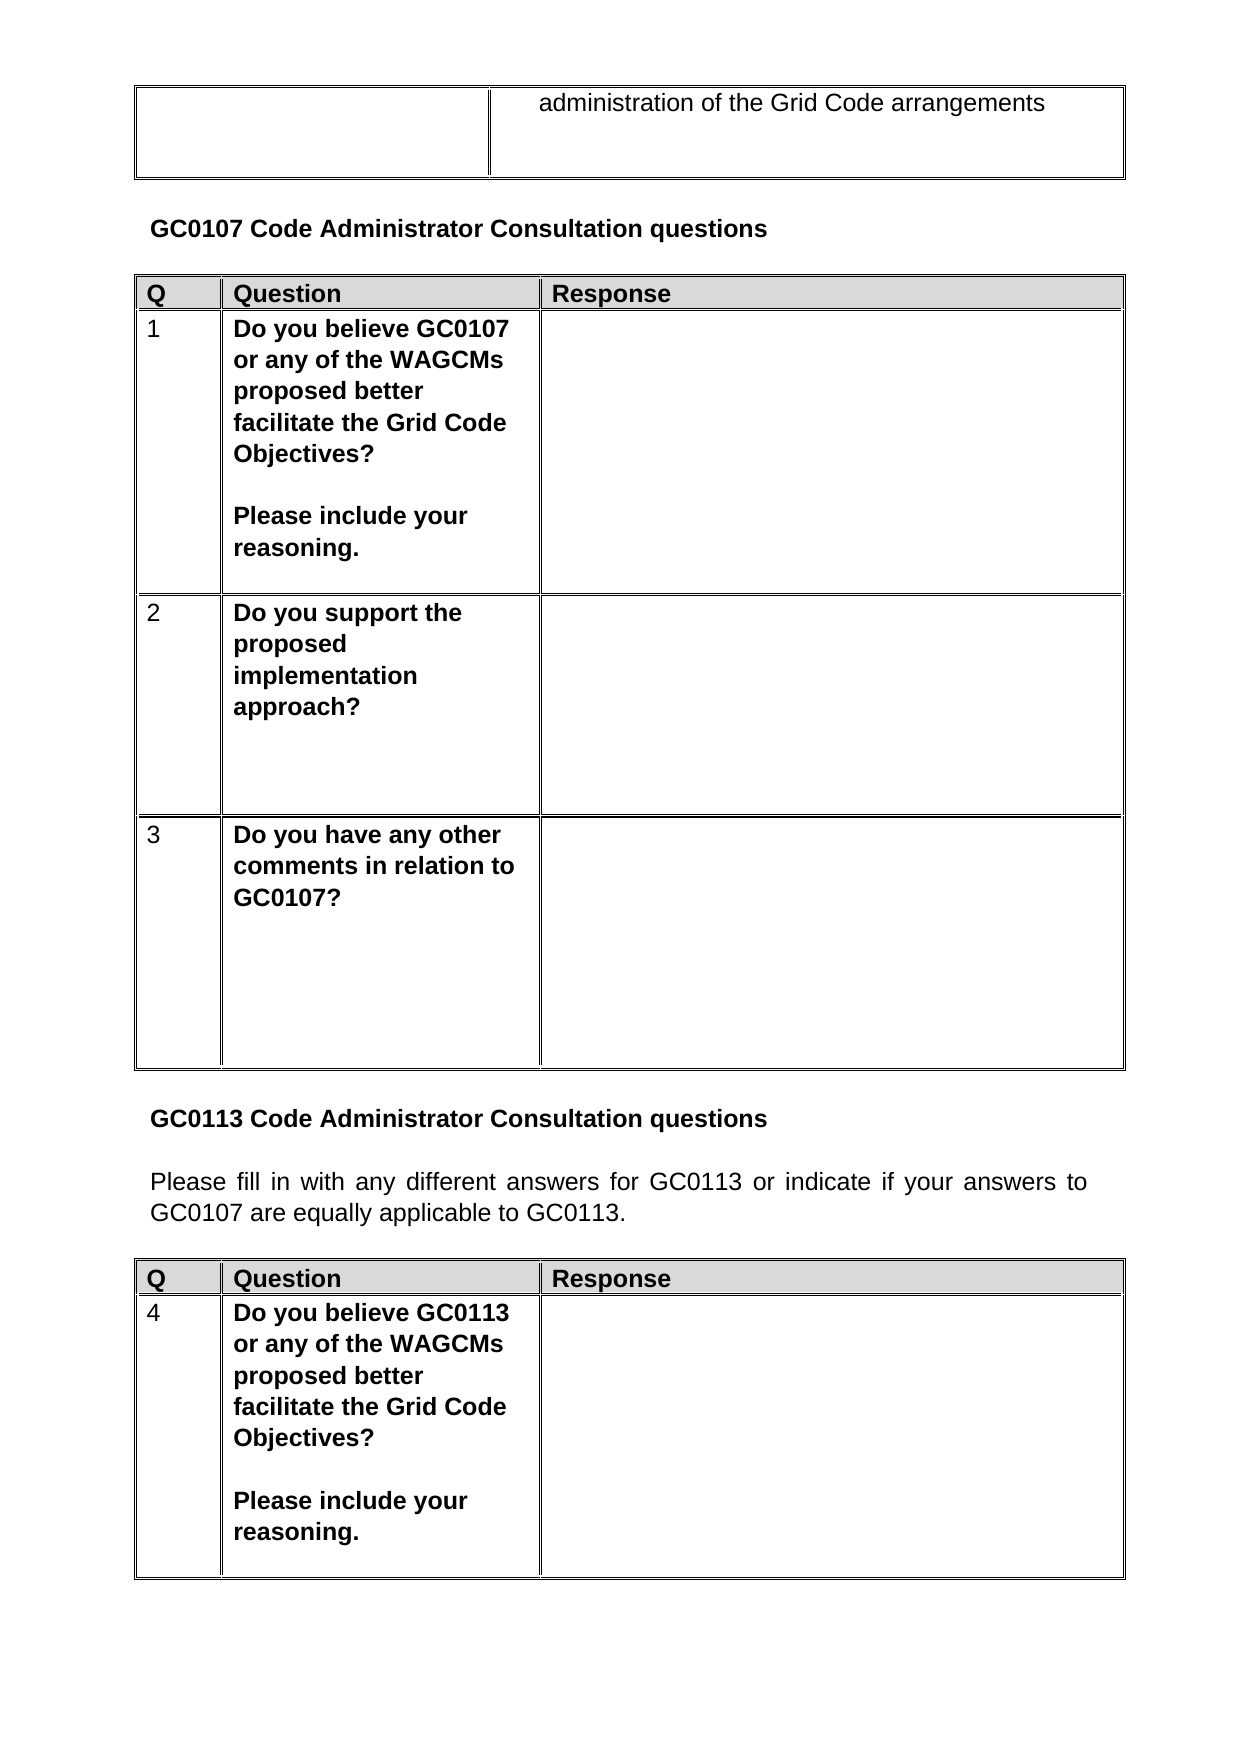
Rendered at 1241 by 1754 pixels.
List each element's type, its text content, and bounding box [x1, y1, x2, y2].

table_cell Do you believe GC0113 or any of the WAGCMs proposed better facilitate the Grid Code Objectives? Please include your reasoning. [222, 1296, 540, 1577]
table_header Q [135, 1259, 222, 1292]
table_cell 2 [137, 593, 220, 814]
table_cell [542, 593, 1123, 814]
table_cell [540, 1293, 1123, 1577]
text GC0113 Code Administrator Consultation questions [150, 1102, 1090, 1133]
table_cell [540, 308, 1124, 592]
text Please fill in with any different answers for GC0113 or indicate if your answers to GC0107 are equally applicable to GC0113. [150, 1164, 1090, 1227]
table_cell Do you have any other comments in relation to GC0107? [222, 818, 540, 1067]
table_header Response [540, 1261, 1123, 1292]
table_cell [540, 814, 1124, 1067]
table_cell Do you believe GC0107 or any of the WAGCMs proposed better facilitate the Grid Code Objectives? Please include your reasoning. [223, 311, 539, 592]
table_header Response [540, 277, 1123, 308]
table_header Q [137, 275, 222, 308]
table_cell 4 [137, 1293, 222, 1577]
table_header Question [222, 277, 540, 308]
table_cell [135, 86, 490, 177]
table_cell Do you support the proposed implementation approach? [223, 596, 539, 814]
text GC0107 Code Administrator Consultation questions [150, 211, 1090, 242]
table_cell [490, 88, 1123, 177]
table_cell 3 [135, 814, 222, 1067]
table_header Question [222, 1261, 540, 1292]
table_cell 1 [135, 308, 222, 592]
